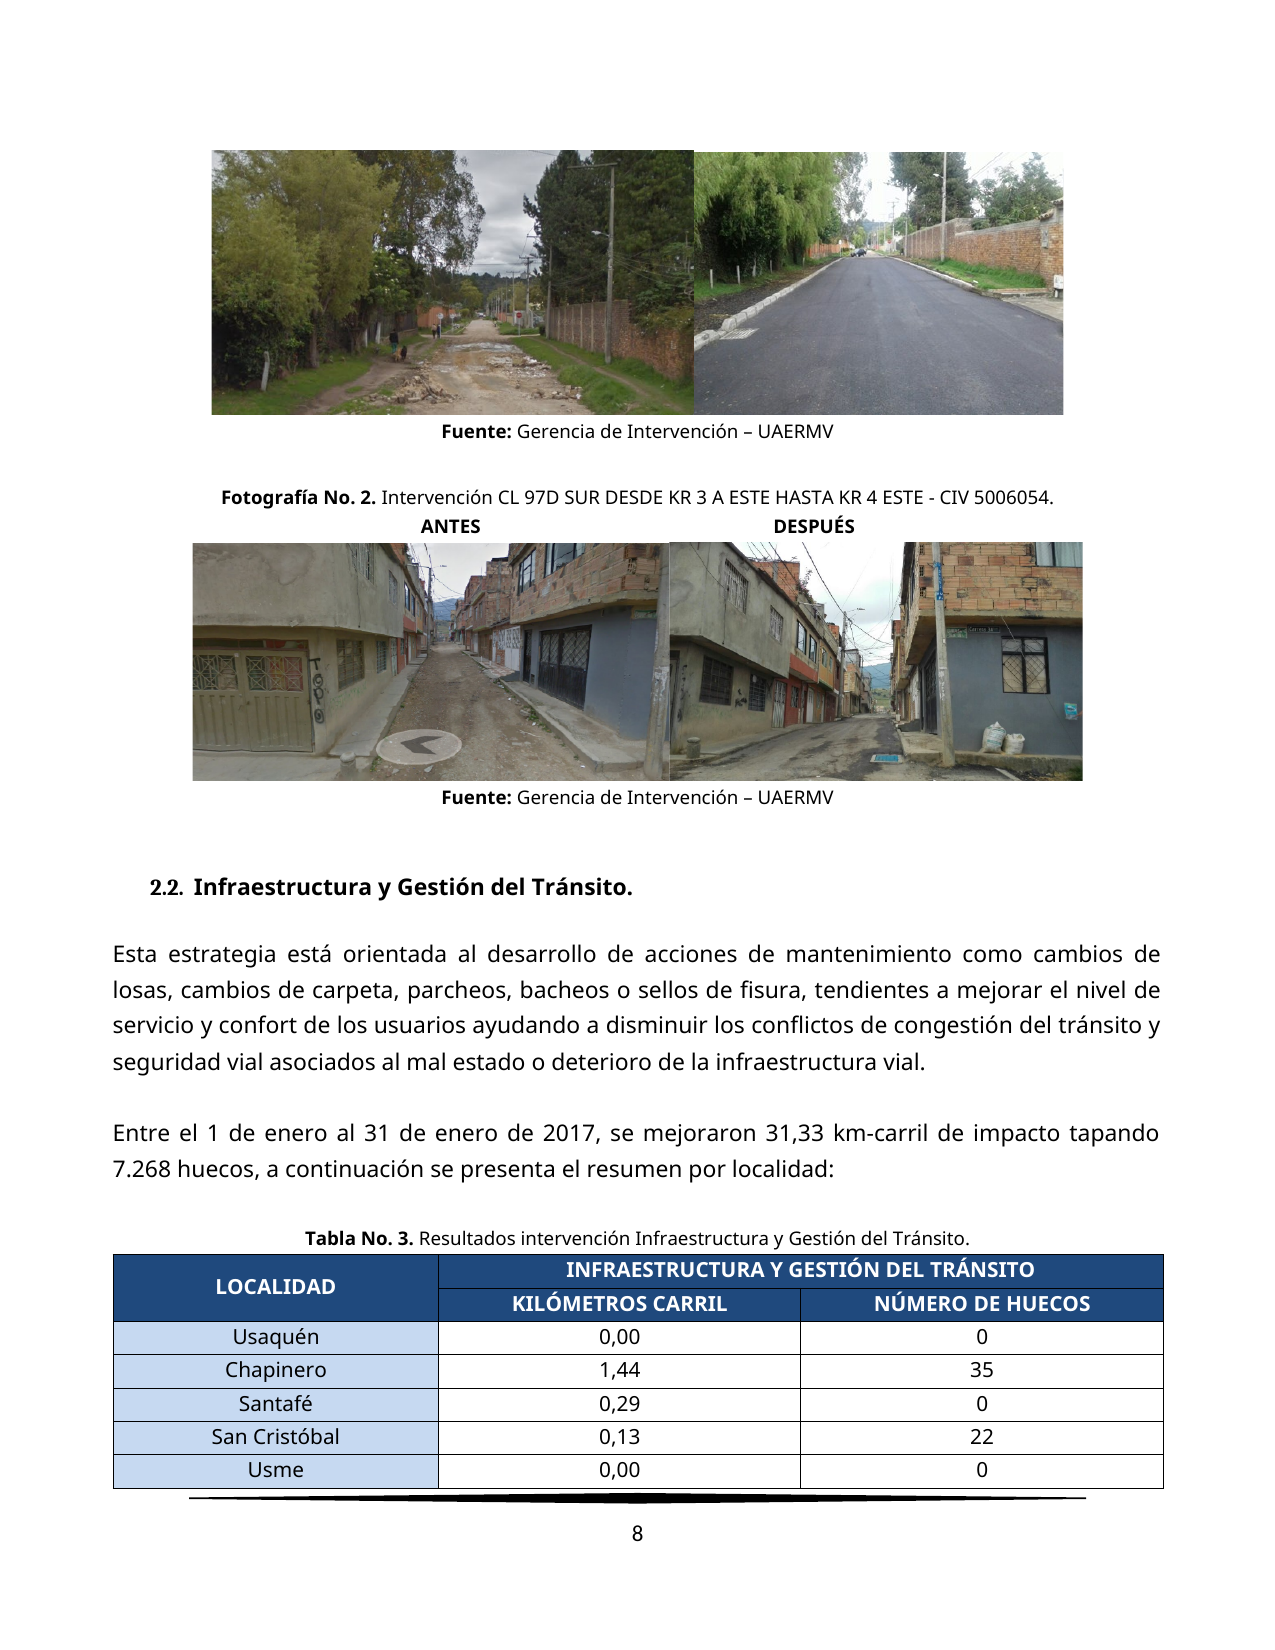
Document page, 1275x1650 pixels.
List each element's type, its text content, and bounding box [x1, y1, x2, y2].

table_header INFRAESTRUCTURA Y GESTIÓN DEL TRÁNSITO [439, 1255, 1163, 1288]
subtitle Infraestructura y Gestión del Tránsito. [150, 870, 1162, 902]
table_cell 0,00 [439, 1455, 800, 1488]
table_cell Usaquén [114, 1322, 438, 1354]
text Fuente: Gerencia de Intervención – UAERMV [112, 419, 1162, 444]
table_cell 0 [801, 1455, 1163, 1488]
table_cell 0 [801, 1322, 1163, 1354]
text Tabla No. 3. Resultados intervención Infraestructura y Gestión del Tránsito. [112, 1225, 1162, 1251]
table_cell NÚMERO DE HUECOS [801, 1289, 1163, 1321]
text ANTES DESPUÉS [112, 513, 1162, 539]
table_cell 22 [801, 1422, 1163, 1454]
text Esta estrategia está orientada al desarrollo de acciones de mantenimiento como cambios de losas, cambios de carpeta, parcheos, bacheos o sellos de fisura, tendientes a mejorar el nivel de servicio y confort de los usuarios ayudando a disminuir los conflictos de congestión del tránsito y seguridad vial asociados al mal estado o deterioro de la infraestructura vial. [112, 938, 1162, 1077]
table_cell 0,00 [439, 1322, 800, 1354]
table_cell 1,44 [439, 1355, 800, 1388]
text Fuente: Gerencia de Intervención – UAERMV [112, 784, 1162, 810]
table_cell 0,13 [439, 1422, 800, 1454]
text Entre el 1 de enero al 31 de enero de 2017, se mejoraron 31,33 km-carril de impacto tapando 7.268 huecos, a continuación se presenta el resumen por localidad: [112, 1117, 1162, 1184]
table_cell Santafé [114, 1389, 438, 1421]
table_cell Chapinero [114, 1355, 438, 1388]
table_cell Usme [114, 1455, 438, 1488]
table_cell San Cristóbal [114, 1422, 438, 1454]
table_header LOCALIDAD [114, 1255, 438, 1321]
table_cell KILÓMETROS CARRIL [439, 1289, 800, 1321]
picture [211, 150, 1064, 415]
table_cell 0 [801, 1389, 1163, 1421]
text Fotografía No. 2. Intervención CL 97D SUR DESDE KR 3 A ESTE HASTA KR 4 ESTE - CIV 5006054. [112, 484, 1162, 509]
picture [192, 542, 1083, 781]
table_cell 35 [801, 1355, 1163, 1388]
table_cell 0,29 [439, 1389, 800, 1421]
